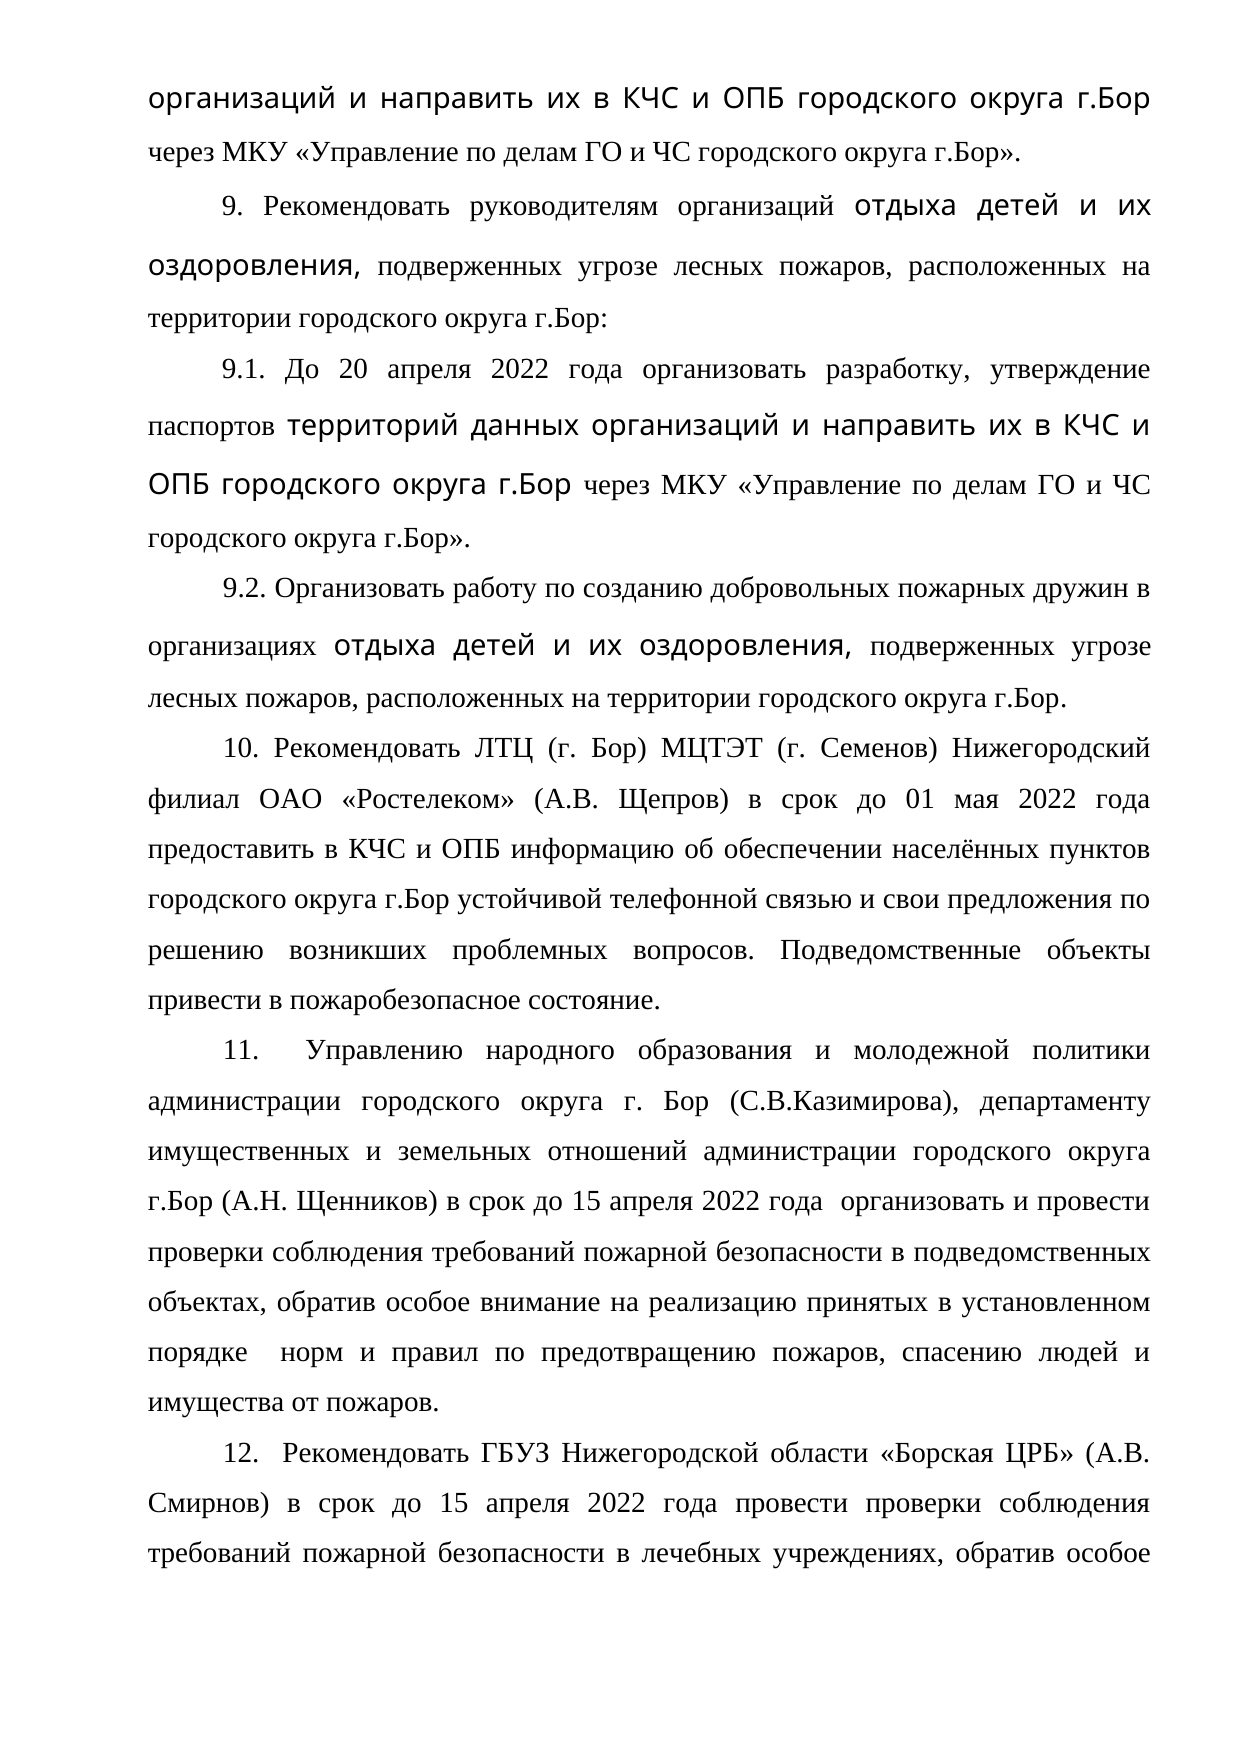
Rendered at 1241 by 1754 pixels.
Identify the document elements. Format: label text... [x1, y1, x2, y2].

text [148, 1435, 1152, 1569]
text 10. Рекомендовать ЛТЦ (г. Бор) МЦТЭТ (г. Семенов) Нижегородский филиал ОАО «Ростелеком» (А.В. Щепров) в срок до 01 мая 2022 года предоставить в КЧС и ОПБ информацию об обеспечении населённых пунктов городского округа г.Бор устойчивой телефонной связью и свои предложения по решению возникших проблемных вопросов. Подведомственные объекты привести в пожаробезопасное состояние. [148, 731, 1152, 1016]
text 9.2. Организовать работу по созданию добровольных пожарных дружин в организациях отдыха детей и их оздоровления, подверженных угрозе лесных пожаров, расположенных на территории городского округа г.Бор. [148, 570, 1152, 714]
text 11. Управлению народного образования и молодежной политики администрации городского округа г. Бор (С.В.Казимирова), департаменту имущественных и земельных отношений администрации городского округа г.Бор (А.Н. Щенников) в срок до 15 апреля 2022 года организовать и провести проверки соблюдения требований пожарной безопасности в подведомственных объектах, обратив особое внимание на реализацию принятых в установленном порядке норм и правил по предотвращению пожаров, спасению людей и имущества от пожаров. [148, 1032, 1152, 1418]
text 9. Рекомендовать руководителям организаций отдыха детей и их оздоровления, подверженных угрозе лесных пожаров, расположенных на территории городского округа г.Бор: [148, 184, 1152, 334]
text 9.1. До 20 апреля 2022 года организовать разработку, утверждение паспортов территорий данных организаций и направить их в КЧС и ОПБ городского округа г.Бор через МКУ «Управление по делам ГО и ЧС городского округа г.Бор». [148, 351, 1152, 554]
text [148, 44, 1152, 168]
